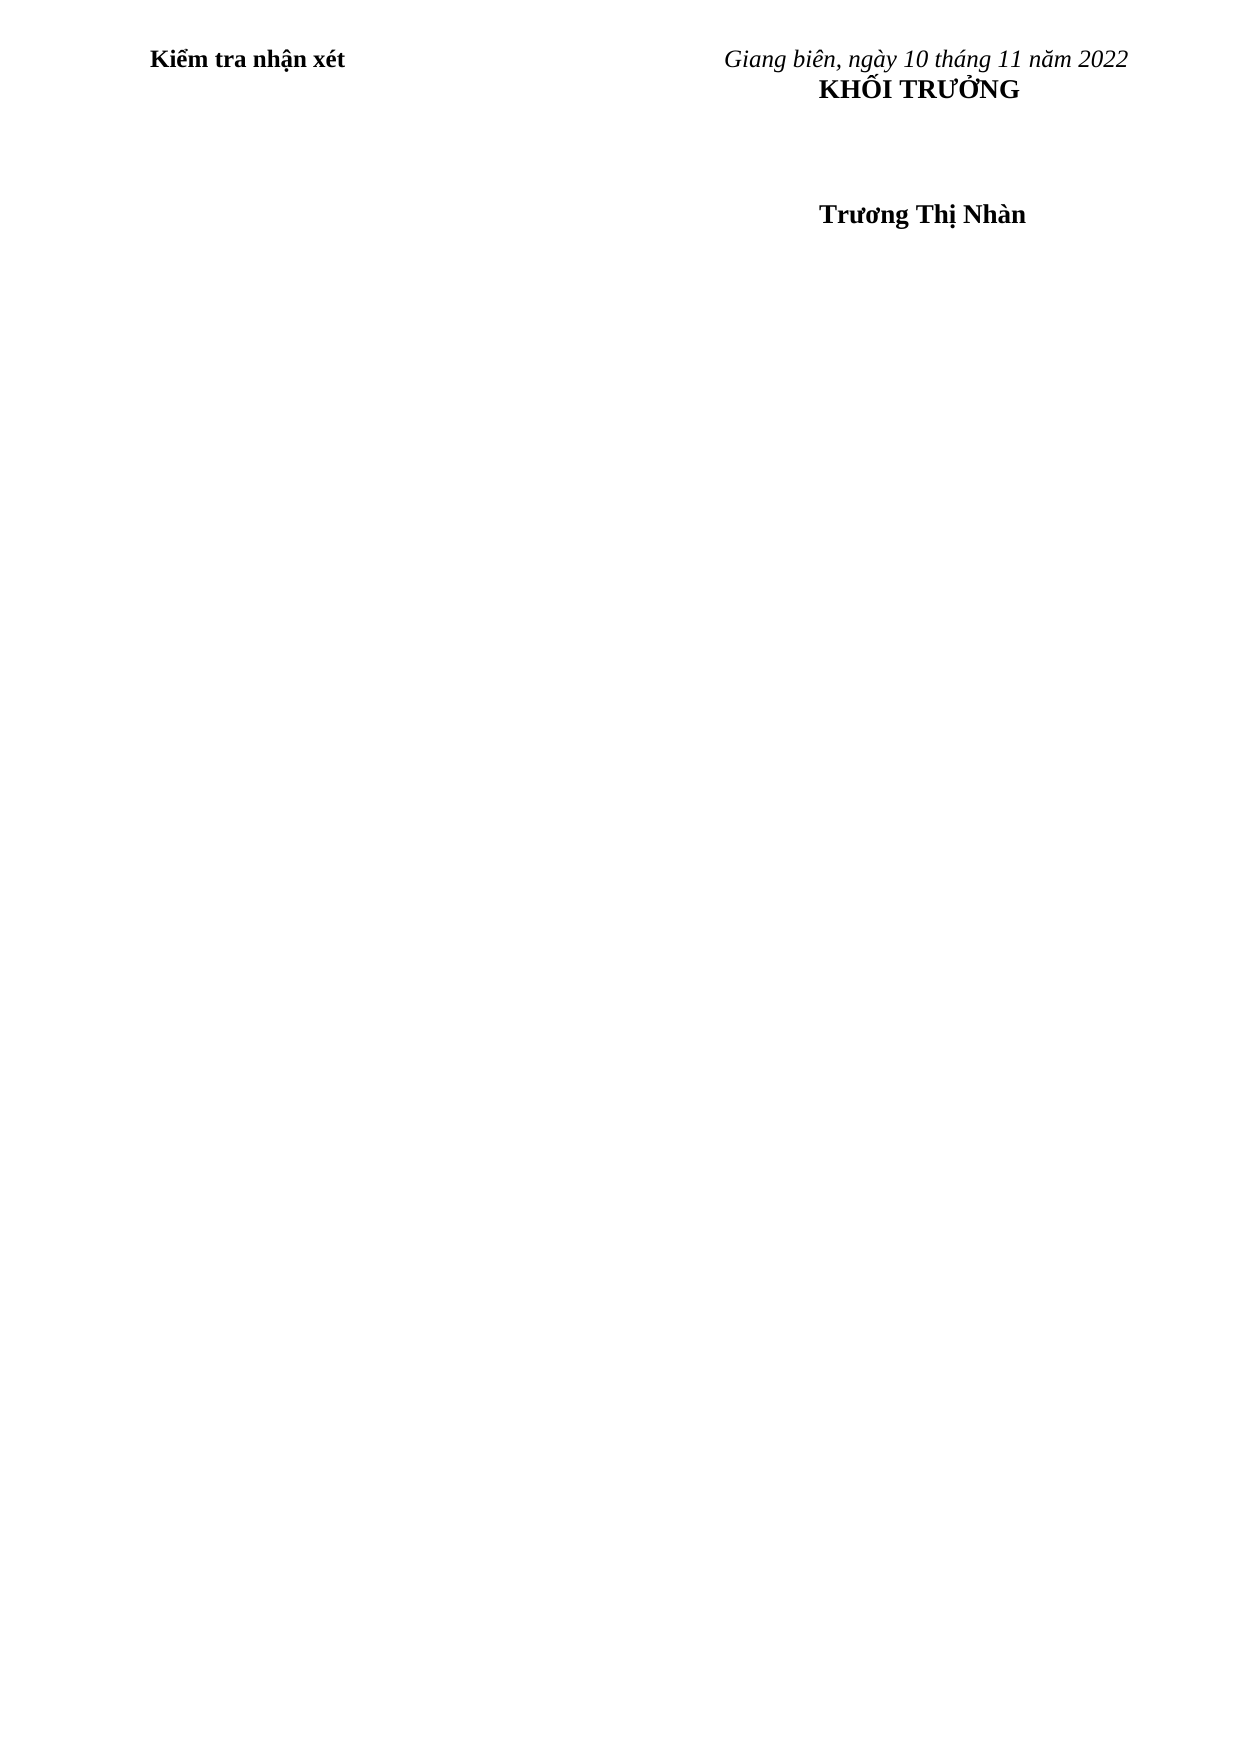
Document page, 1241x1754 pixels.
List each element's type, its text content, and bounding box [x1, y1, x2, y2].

text Kiểm tra nhận xét Giang biên, ngày 10 tháng 11 năm 2022 [150, 44, 1181, 73]
text KHỐI TRƯỞNG [150, 73, 1181, 104]
text Trương Thị Nhàn [150, 198, 1181, 229]
